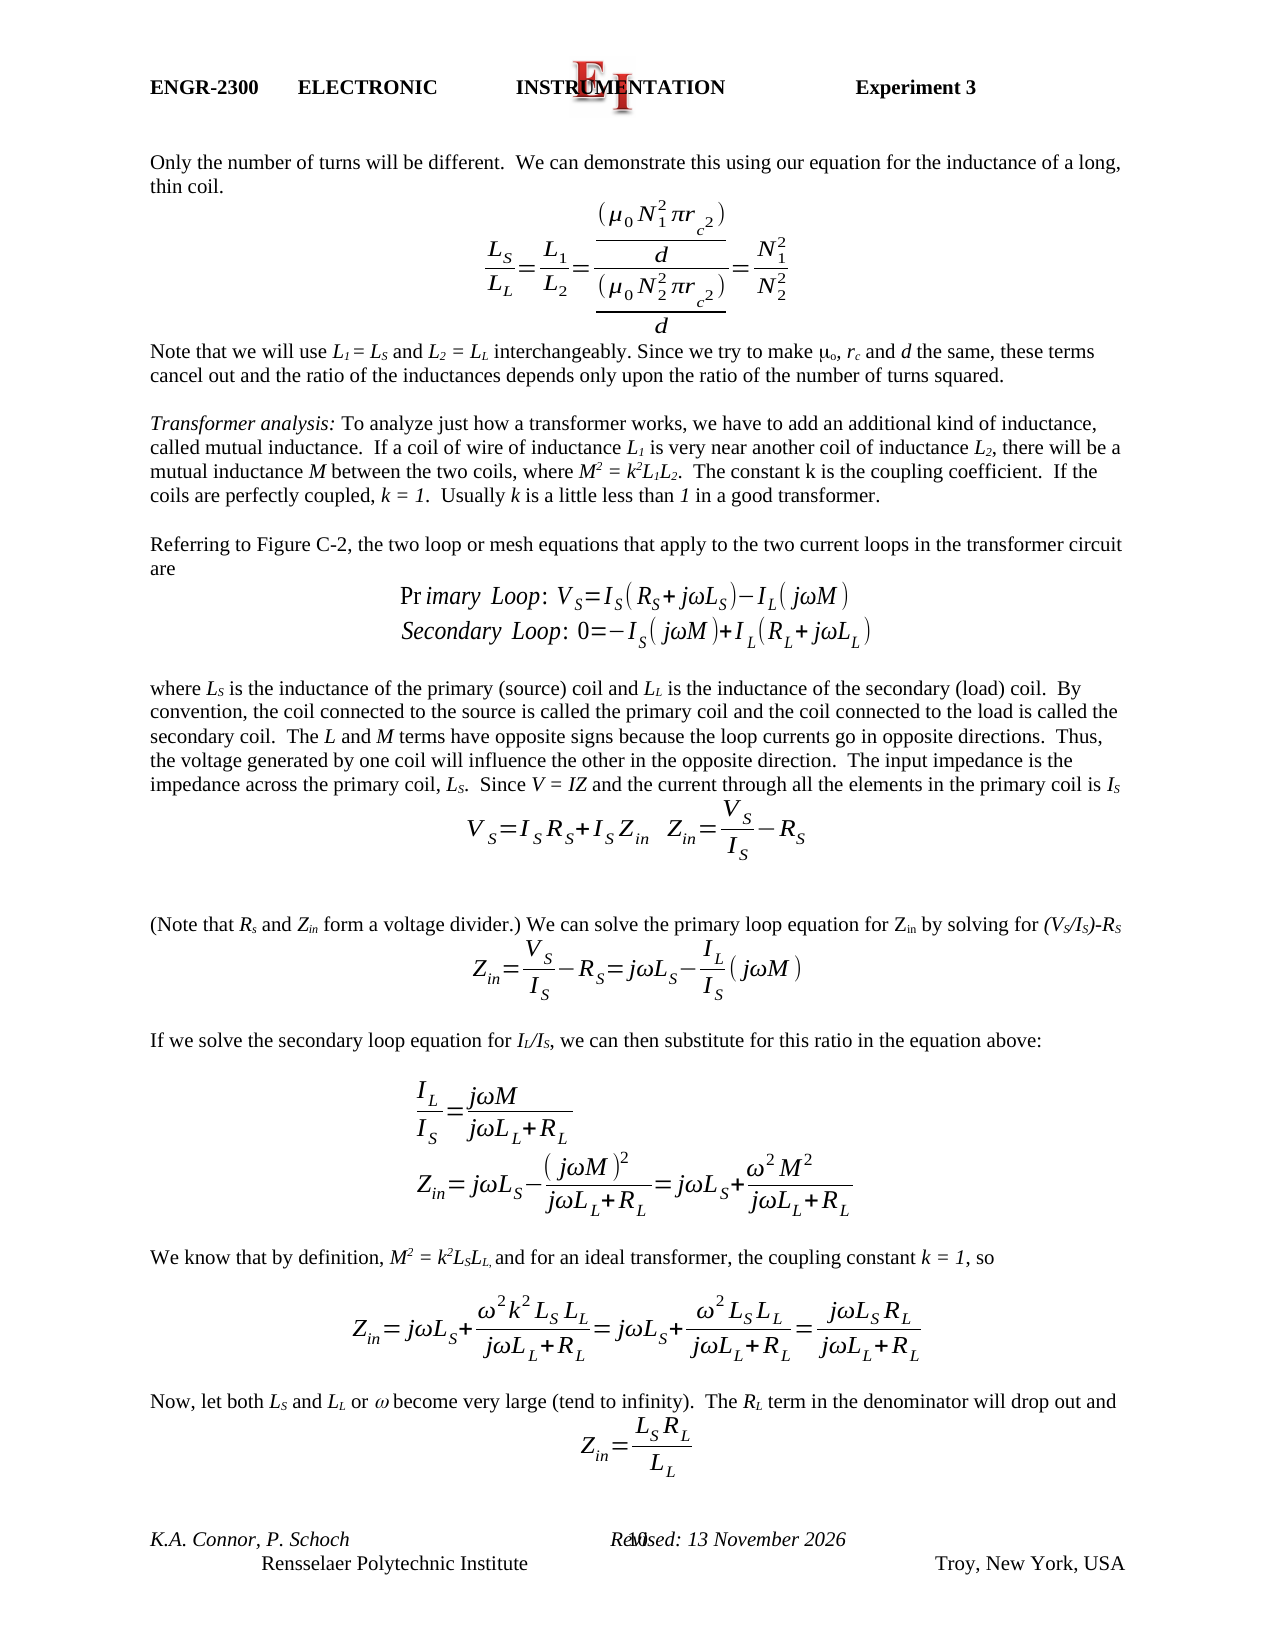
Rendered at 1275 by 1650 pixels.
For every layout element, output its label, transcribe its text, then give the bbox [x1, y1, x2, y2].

text where LS is the inductance of the primary (source) coil and LL is the inductance of the secondary (load) coil. By convention, the coil connected to the source is called the primary coil and the coil connected to the load is called the secondary coil. The L and M terms have opposite signs because the loop currents go in opposite directions. Thus, the voltage generated by one coil will influence the other in the opposite direction. The input impedance is the impedance across the primary coil, LS. Since V = IZ and the current through all the elements in the primary coil is IS [150, 675, 1125, 796]
picture [568, 56, 636, 118]
text (Note that Rs and Zin form a voltage divider.) We can solve the primary loop equation for Zin by solving for (VS/IS)-RS [150, 912, 1125, 936]
text Referring to Figure C-2, the two loop or mesh equations that apply to the two current loops in the transformer circuit are [150, 531, 1125, 579]
text If we solve the secondary loop equation for IL/IS, we can then substitute for this ratio in the equation above: [150, 1028, 1125, 1052]
text Note that we will use L1 = LS and L2 = LL interchangeably. Since we try to make o, rc and d the same, these terms cancel out and the ratio of the inductances depends only upon the ratio of the number of turns squared. [150, 339, 1125, 387]
text We know that by definition, M2 = k2LSLL, and for an ideal transformer, the coupling constant k = 1, so [150, 1244, 1125, 1269]
text Now, let both LS and LL or become very large (tend to infinity). The RL term in the denominator will drop out and [150, 1388, 1125, 1413]
text Transformer analysis: To analyze just how a transformer works, we have to add an additional kind of inductance, called mutual inductance. If a coil of wire of inductance L1 is very near another coil of inductance L2, there will be a mutual inductance M between the two coils, where M2 = k2L1L2. The constant k is the coupling coefficient. If the coils are perfectly coupled, k = 1. Usually k is a little less than 1 in a good transformer. [150, 411, 1125, 507]
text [150, 150, 1125, 198]
